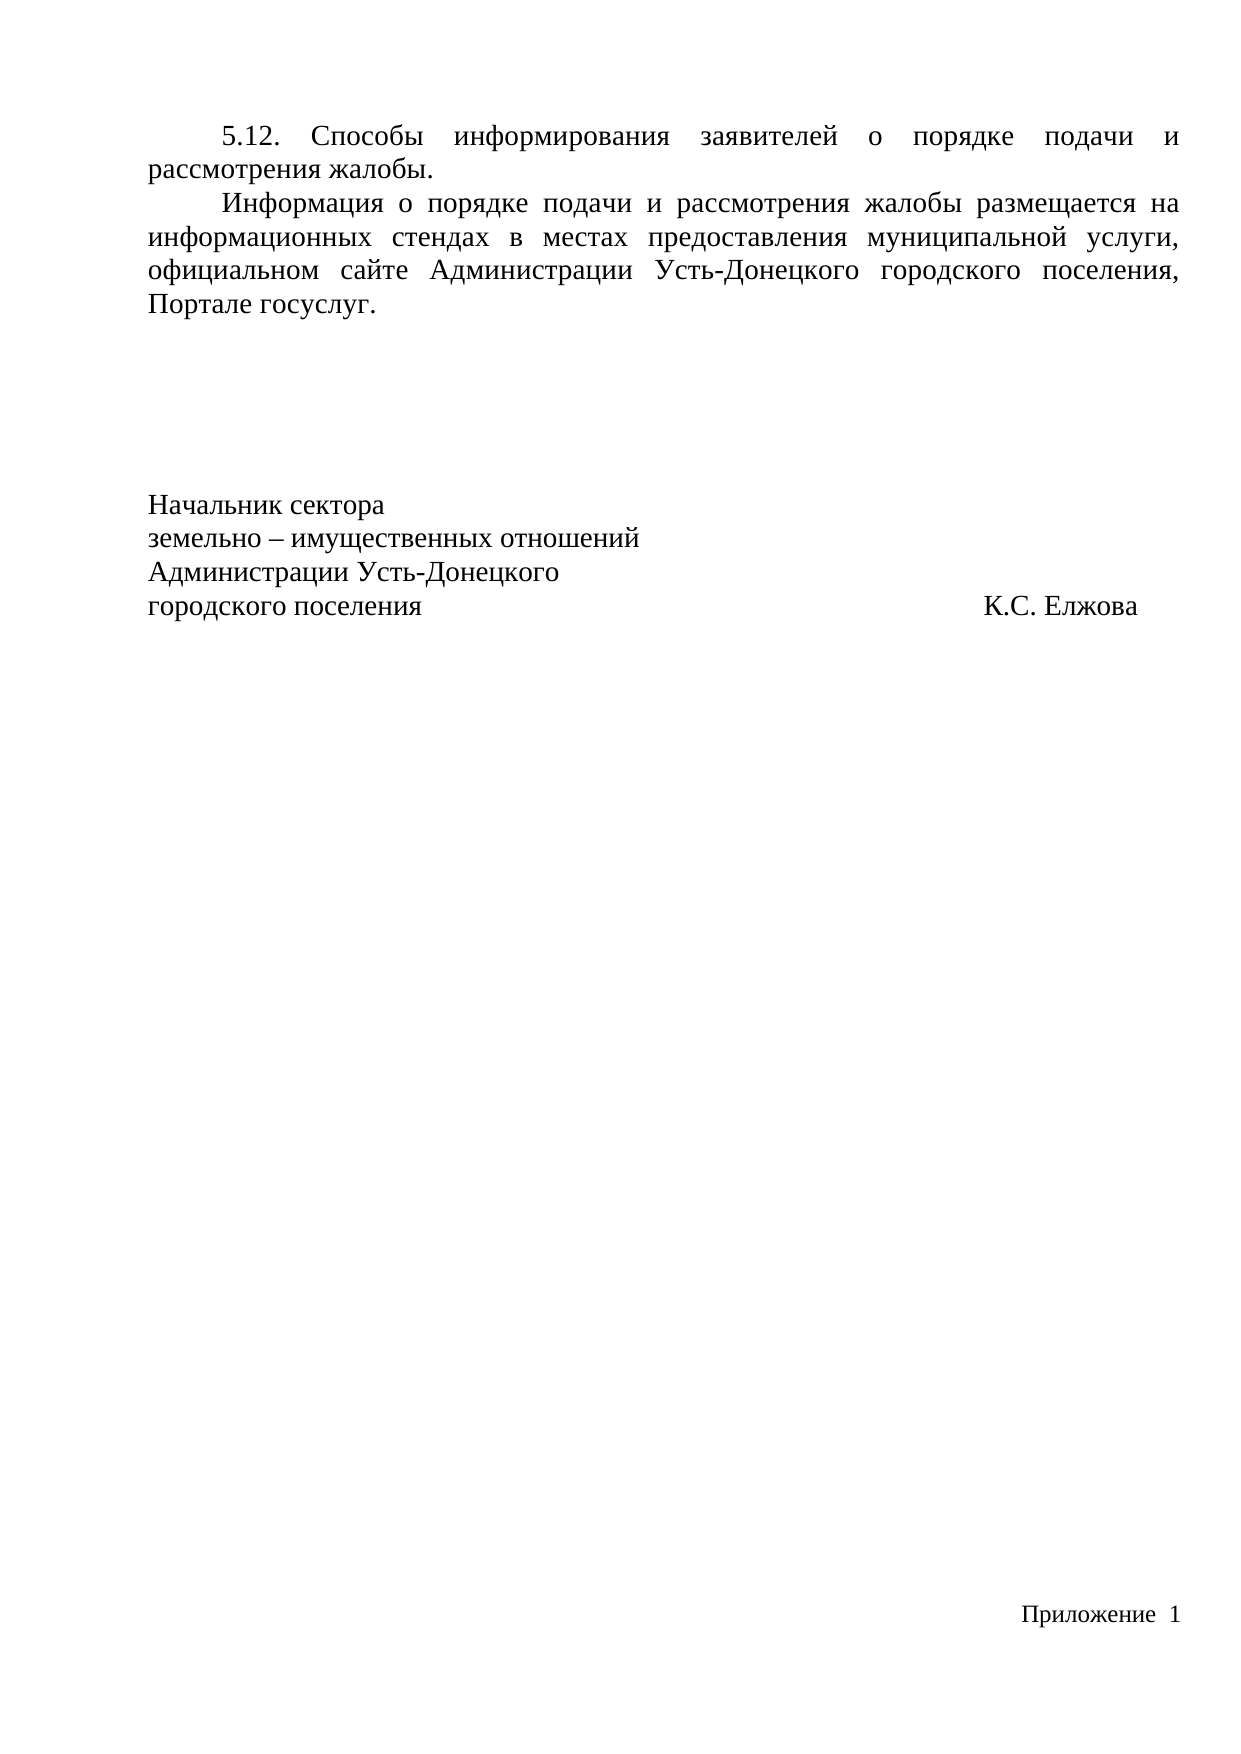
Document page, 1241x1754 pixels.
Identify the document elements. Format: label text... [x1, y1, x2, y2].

text Информация о порядке подачи и рассмотрения жалобы размещается на информационных стендах в местах предоставления муниципальной услуги, официальном сайте Администрации Усть-Донецкого городского поселения, Портале госуслуг. [148, 185, 1181, 319]
text Администрации Усть-Донецкого [148, 554, 1181, 588]
text земельно – имущественных отношений [148, 521, 1181, 554]
text городского поселения К.С. Елжова [148, 588, 1181, 621]
text Приложение 1 [148, 1599, 1181, 1627]
text Начальник сектора [148, 487, 1181, 521]
text 5.12. Способы информирования заявителей о порядке подачи и рассмотрения жалобы. [148, 118, 1181, 185]
